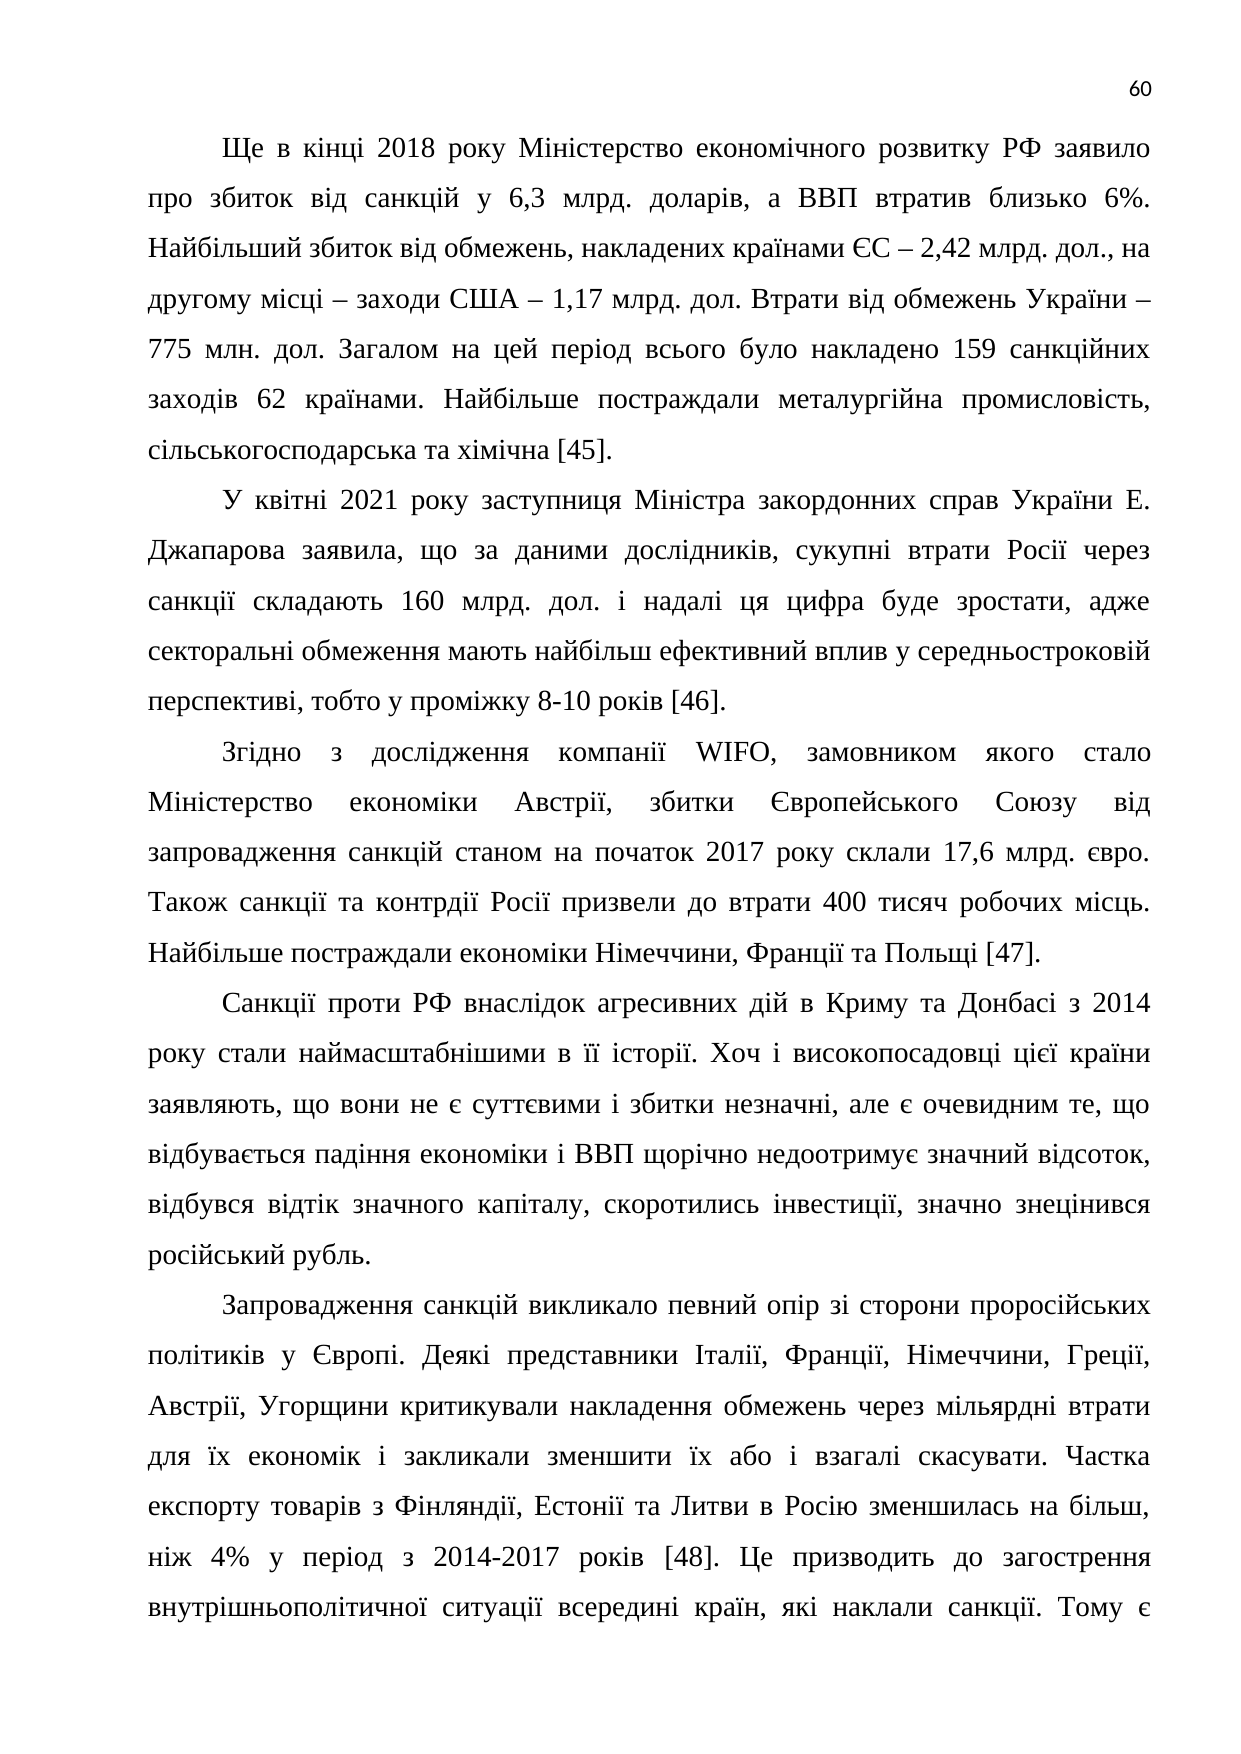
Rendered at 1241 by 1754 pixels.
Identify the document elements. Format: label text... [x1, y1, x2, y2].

text Ще в кінці 2018 року Міністерство економічного розвитку РФ заявило про збиток від санкцій у 6,3 млрд. доларів, а ВВП втратив близько 6%. Найбільший збиток від обмежень, накладених країнами ЄС – 2,42 млрд. дол., на другому місці – заходи США – 1,17 млрд. дол. Втрати від обмежень України – 775 млн. дол. Загалом на цей період всього було накладено 159 санкційних заходів 62 країнами. Найбільше постраждали металургійна промисловість, сільськогосподарська та хімічна [45]. [148, 130, 1152, 465]
text Згідно з дослідження компанії WIFO, замовником якого стало Міністерство економіки Австрії, збитки Європейського Союзу від запровадження санкцій станом на початок 2017 року склали 17,6 млрд. євро. Також санкції та контрдії Росії призвели до втрати 400 тисяч робочих місць. Найбільше постраждали економіки Німеччини, Франції та Польщі [47]. [148, 734, 1152, 968]
text У квітні 2021 року заступниця Міністра закордонних справ України Е. Джапарова заявила, що за даними дослідників, сукупні втрати Росії через санкції складають 160 млрд. дол. і надалі ця цифра буде зростати, адже секторальні обмеження мають найбільш ефективний вплив у середньостроковій перспективі, тобто у проміжку 8-10 років [46]. [148, 482, 1152, 717]
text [148, 1287, 1152, 1622]
text Санкції проти РФ внаслідок агресивних дій в Криму та Донбасі з 2014 року стали наймасштабнішими в її історії. Хоч і високопосадовці цієї країни заявляють, що вони не є суттєвими і збитки незначні, але є очевидним те, що відбувається падіння економіки і ВВП щорічно недоотримує значний відсоток, відбувся відтік значного капіталу, скоротились інвестиції, значно знецінився російський рубль. [148, 985, 1152, 1270]
